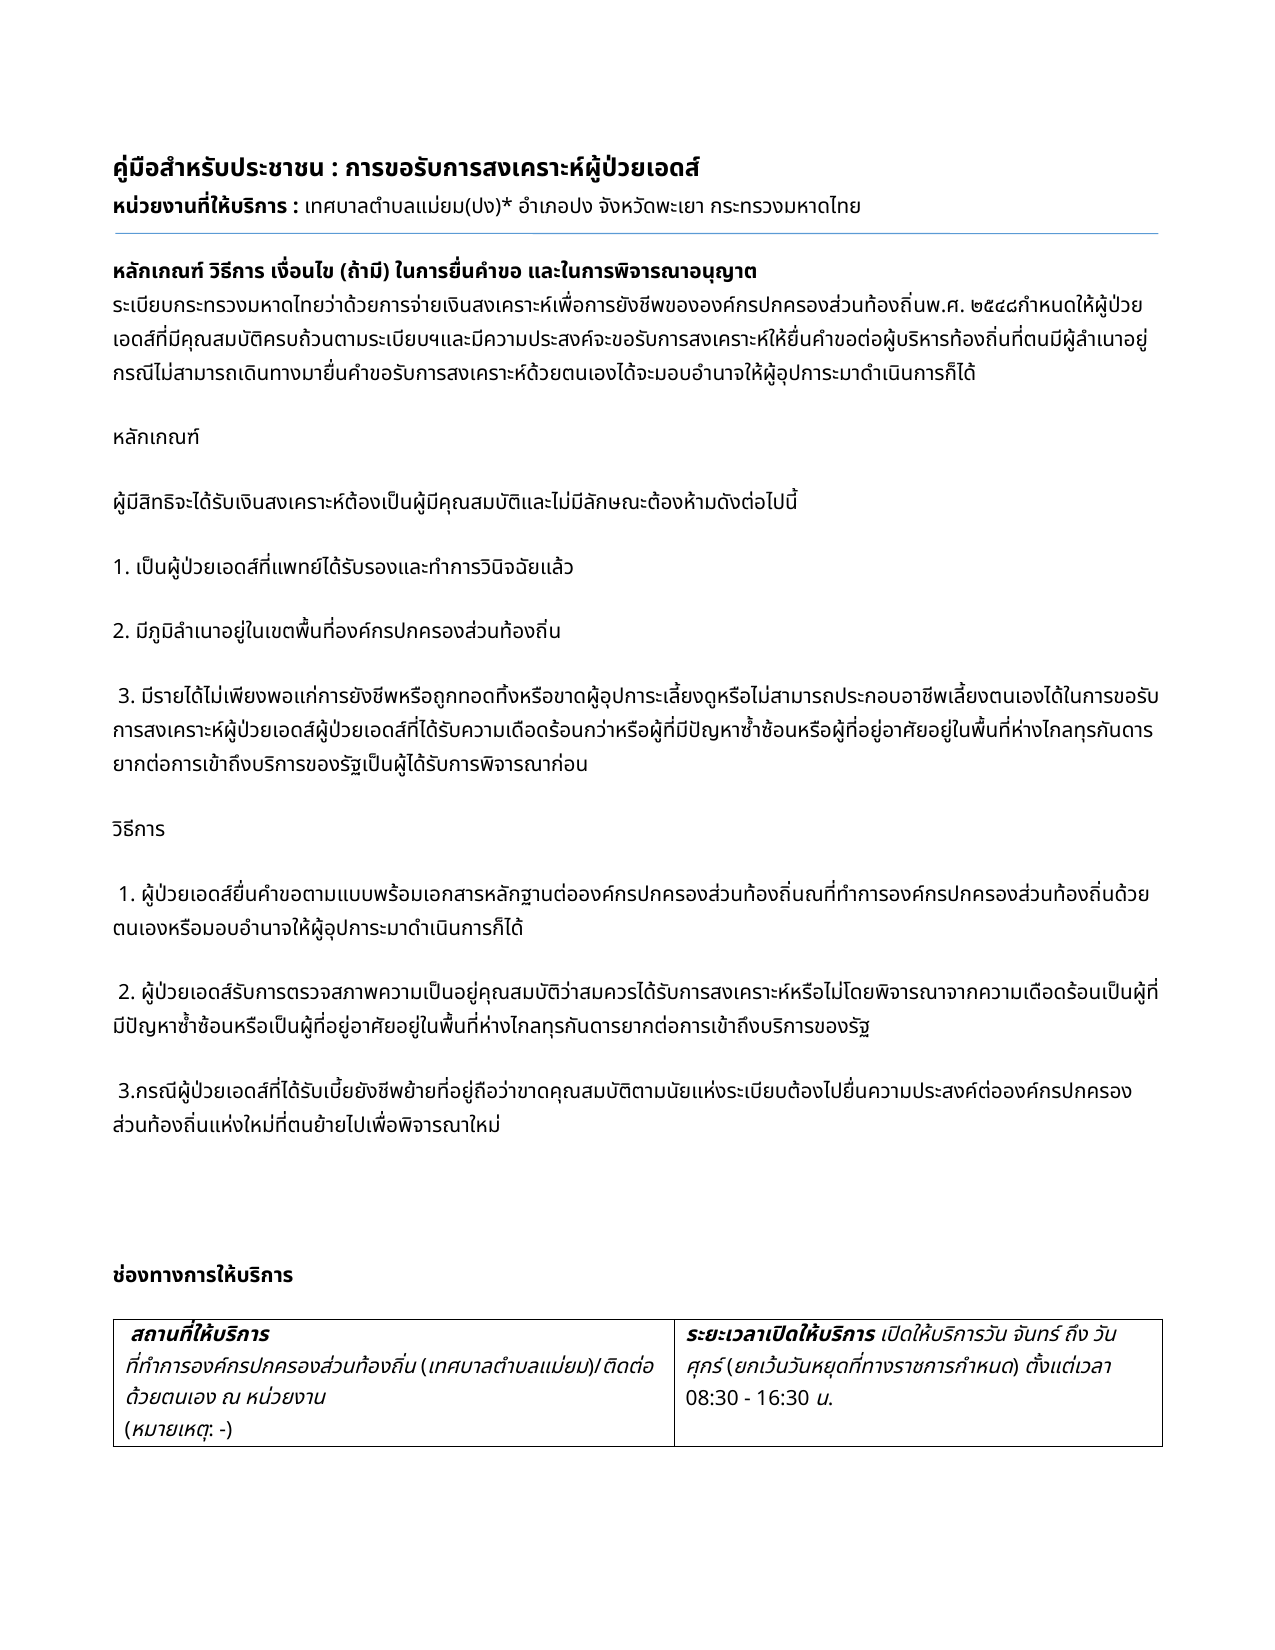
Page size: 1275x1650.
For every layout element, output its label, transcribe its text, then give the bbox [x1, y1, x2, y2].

text ระเบียบกระทรวงมหาดไทยว่าด้วยการจ่ายเงินสงเคราะห์เพื่อการยังชีพขององค์กรปกครองส่วนท้องถิ่นพ.ศ. ๒๕๔๘กำหนดให้ผู้ป่วยเอดส์ที่มีคุณสมบัติครบถ้วนตามระเบียบฯและมีความประสงค์จะขอรับการสงเคราะห์ให้ยื่นคำขอต่อผู้บริหารท้องถิ่นที่ตนมีผู้ลำเนาอยู่กรณีไม่สามารถเดินทางมายื่นคำขอรับการสงเคราะห์ด้วยตนเองได้จะมอบอำนาจให้ผู้อุปการะมาดำเนินการก็ได้ หลักเกณฑ์ ผู้มีสิทธิจะได้รับเงินสงเคราะห์ต้องเป็นผู้มีคุณสมบัติและไม่มีลักษณะต้องห้ามดังต่อไปนี้ 1. เป็นผู้ป่วยเอดส์ที่แพทย์ได้รับรองและทำการวินิจฉัยแล้ว 2. มีภูมิลำเนาอยู่ในเขตพื้นที่องค์กรปกครองส่วนท้องถิ่น 3. มีรายได้ไม่เพียงพอแก่การยังชีพหรือถูกทอดทิ้งหรือขาดผู้อุปการะเลี้ยงดูหรือไม่สามารถประกอบอาชีพเลี้ยงตนเองได้ในการขอรับการสงเคราะห์ผู้ป่วยเอดส์ผู้ป่วยเอดส์ที่ได้รับความเดือดร้อนกว่าหรือผู้ที่มีปัญหาซ้ำซ้อนหรือผู้ที่อยู่อาศัยอยู่ในพื้นที่ห่างไกลทุรกันดารยากต่อการเข้าถึงบริการของรัฐเป็นผู้ได้รับการพิจารณาก่อน วิธีการ 1. ผู้ป่วยเอดส์ยื่นคำขอตามแบบพร้อมเอกสารหลักฐานต่อองค์กรปกครองส่วนท้องถิ่นณที่ทำการองค์กรปกครองส่วนท้องถิ่นด้วยตนเองหรือมอบอำนาจให้ผู้อุปการะมาดำเนินการก็ได้ 2. ผู้ป่วยเอดส์รับการตรวจสภาพความเป็นอยู่คุณสมบัติว่าสมควรได้รับการสงเคราะห์หรือไม่โดยพิจารณาจากความเดือดร้อนเป็นผู้ที่มีปัญหาซ้ำซ้อนหรือเป็นผู้ที่อยู่อาศัยอยู่ในพื้นที่ห่างไกลทุรกันดารยากต่อการเข้าถึงบริการของรัฐ 3.กรณีผู้ป่วยเอดส์ที่ได้รับเบี้ยยังชีพย้ายที่อยู่ถือว่าขาดคุณสมบัติตามนัยแห่งระเบียบต้องไปยื่นความประสงค์ต่อองค์กรปกครองส่วนท้องถิ่นแห่งใหม่ที่ตนย้ายไปเพื่อพิจารณาใหม่ [112, 290, 1162, 1233]
text หน่วยงานที่ให้บริการ : เทศบาลตำบลแม่ยม(ปง)* อำเภอปง จังหวัดพะเยา กระทรวงมหาดไทย [112, 191, 1162, 223]
table_header ระยะเวลาเปิดให้บริการ เปิดให้บริการวัน จันทร์ ถึง วันศุกร์ (ยกเว้นวันหยุดที่ทางราชการกำหนด) ตั้งแต่เวลา 08:30 - 16:30 น. [675, 1320, 1162, 1446]
text หลักเกณฑ์ วิธีการ เงื่อนไข (ถ้ามี) ในการยื่นคำขอ และในการพิจารณาอนุญาต [112, 256, 1162, 287]
table_header สถานที่ให้บริการ ที่ทำการองค์กรปกครองส่วนท้องถิ่น (เทศบาลตำบลแม่ยม)/ติดต่อด้วยตนเอง ณ หน่วยงาน (หมายเหตุ: -) [114, 1320, 674, 1446]
text คู่มือสำหรับประชาชน : การขอรับการสงเคราะห์ผู้ป่วยเอดส์ [112, 150, 1162, 188]
text ช่องทางการให้บริการ [112, 1260, 1162, 1291]
